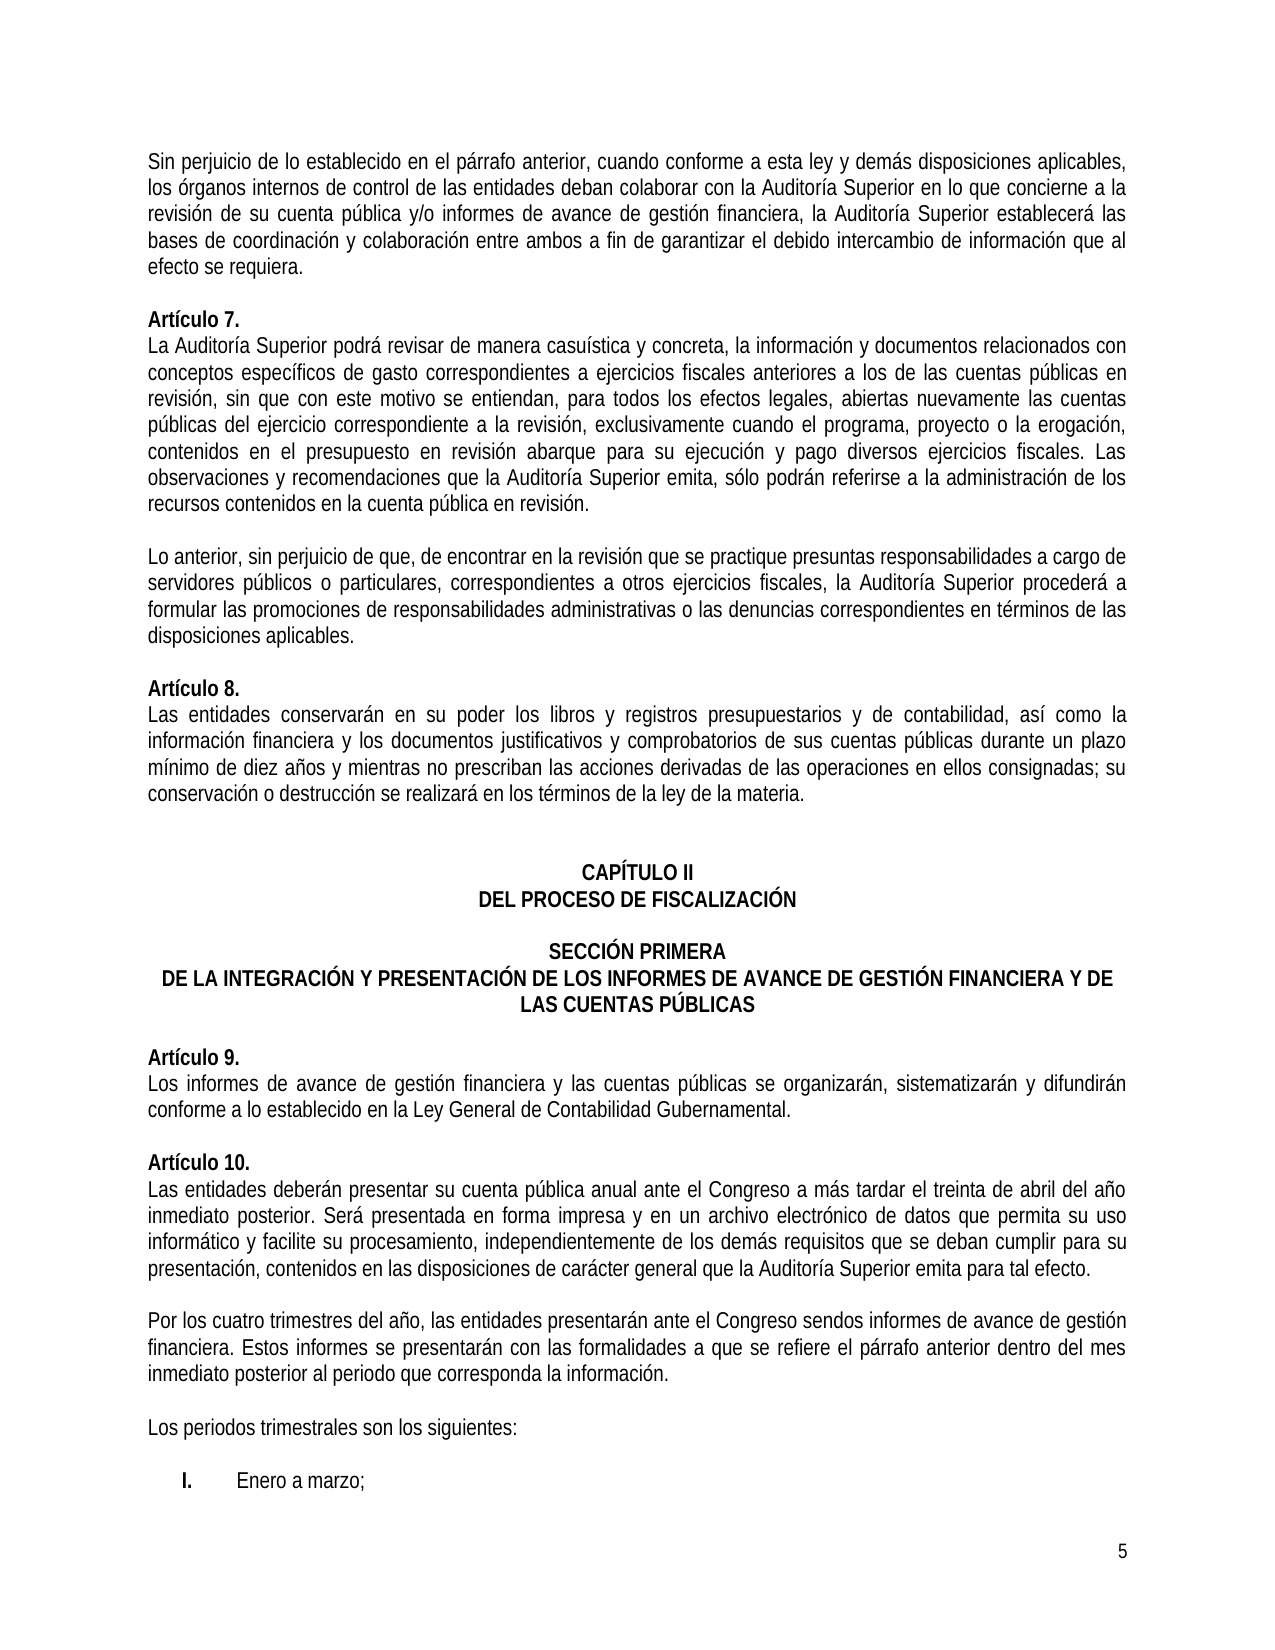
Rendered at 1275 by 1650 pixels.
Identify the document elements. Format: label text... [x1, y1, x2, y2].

text Los informes de avance de gestión financiera y las cuentas públicas se organizarán, sistematizarán y difundirán conforme a lo establecido en la Ley General de Contabilidad Gubernamental. [148, 1070, 1127, 1123]
text SECCIÓN PRIMERA [148, 938, 1127, 965]
text DEL PROCESO DE FISCALIZACIÓN [148, 886, 1127, 912]
text Sin perjuicio de lo establecido en el párrafo anterior, cuando conforme a esta ley y demás disposiciones aplicables, los órganos internos de control de las entidades deban colaborar con la Auditoría Superior en lo que concierne a la revisión de su cuenta pública y/o informes de avance de gestión financiera, la Auditoría Superior establecerá las bases de coordinación y colaboración entre ambos a fin de garantizar el debido intercambio de información que al efecto se requiera. [148, 148, 1127, 279]
text Artículo 10. [148, 1149, 1127, 1176]
text Por los cuatro trimestres del año, las entidades presentarán ante el Congreso sendos informes de avance de gestión financiera. Estos informes se presentarán con las formalidades a que se refiere el párrafo anterior dentro del mes inmediato posterior al periodo que corresponda la información. [148, 1307, 1127, 1386]
text Artículo 9. [148, 1044, 1127, 1070]
text Artículo 7. [148, 306, 1127, 332]
text DE LA INTEGRACIÓN Y PRESENTACIÓN DE LOS INFORMES DE AVANCE DE GESTIÓN FINANCIERA Y DE LAS CUENTAS PÚBLICAS [148, 965, 1127, 1017]
text Los periodos trimestrales son los siguientes: [148, 1414, 1127, 1441]
text Artículo 8. [148, 675, 1127, 701]
text Lo anterior, sin perjuicio de que, de encontrar en la revisión que se practique presuntas responsabilidades a cargo de servidores públicos o particulares, correspondientes a otros ejercicios fiscales, la Auditoría Superior procederá a formular las promociones de responsabilidades administrativas o las denuncias correspondientes en términos de las disposiciones aplicables. [148, 543, 1127, 648]
text La Auditoría Superior podrá revisar de manera casuística y concreta, la información y documentos relacionados con conceptos específicos de gasto correspondientes a ejercicios fiscales anteriores a los de las cuentas públicas en revisión, sin que con este motivo se entiendan, para todos los efectos legales, abiertas nuevamente las cuentas públicas del ejercicio correspondiente a la revisión, exclusivamente cuando el programa, proyecto o la erogación, contenidos en el presupuesto en revisión abarque para su ejecución y pago diversos ejercicios fiscales. Las observaciones y recomendaciones que la Auditoría Superior emita, sólo podrán referirse a la administración de los recursos contenidos en la cuenta pública en revisión. [148, 332, 1127, 517]
list Enero a marzo; [192, 1467, 1127, 1493]
text CAPÍTULO II [148, 859, 1127, 886]
text Las entidades deberán presentar su cuenta pública anual ante el Congreso a más tardar el treinta de abril del año inmediato posterior. Será presentada en forma impresa y en un archivo electrónico de datos que permita su uso informático y facilite su procesamiento, independientemente de los demás requisitos que se deban cumplir para su presentación, contenidos en las disposiciones de carácter general que la Auditoría Superior emita para tal efecto. [148, 1176, 1127, 1281]
text Las entidades conservarán en su poder los libros y registros presupuestarios y de contabilidad, así como la información financiera y los documentos justificativos y comprobatorios de sus cuentas públicas durante un plazo mínimo de diez años y mientras no prescriban las acciones derivadas de las operaciones en ellos consignadas; su conservación o destrucción se realizará en los términos de la ley de la materia. [148, 701, 1127, 807]
